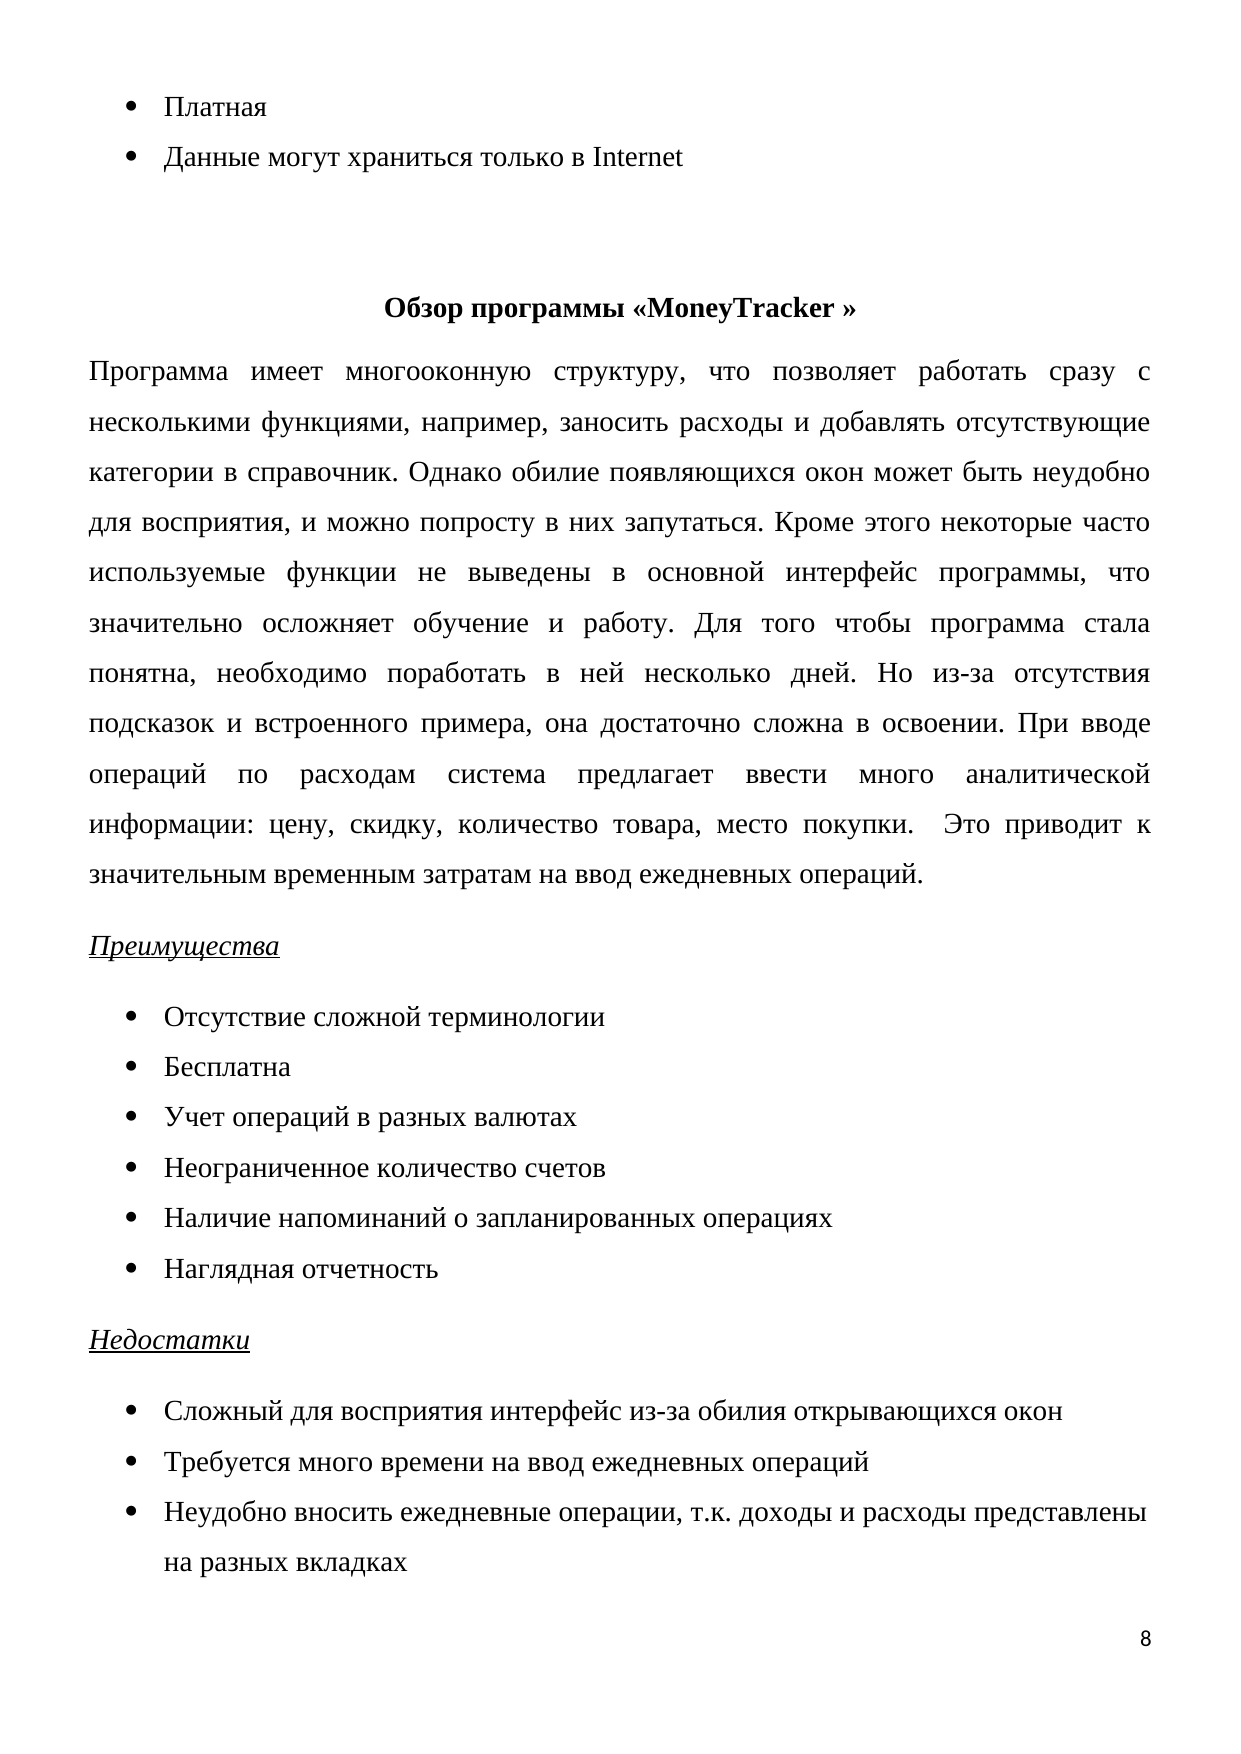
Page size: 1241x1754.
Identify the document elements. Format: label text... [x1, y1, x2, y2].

list Сложный для восприятия интерфейс из-за обилия открывающихся окон [126, 1393, 1152, 1427]
list Отсутствие сложной терминологии [126, 999, 1152, 1032]
text Преимущества [89, 928, 1152, 961]
list Платная [126, 89, 1152, 122]
list Наличие напоминаний о запланированных операциях [126, 1200, 1152, 1234]
list Учет операций в разных валютах [126, 1099, 1152, 1133]
list Неограниченное количество счетов [126, 1150, 1152, 1184]
subtitle Обзор программы «MoneyTracker » [89, 290, 1152, 323]
list Требуется много времени на ввод ежедневных операций [126, 1444, 1152, 1477]
list Наглядная отчетность [126, 1251, 1152, 1284]
text Недостатки [89, 1322, 1152, 1356]
list Бесплатна [126, 1049, 1152, 1083]
text Программа имеет многооконную структуру, что позволяет работать сразу с несколькими функциями, например, заносить расходы и добавлять отсутствующие категории в справочник. Однако обилие появляющихся окон может быть неудобно для восприятия, и можно попросту в них запутаться. Кроме этого некоторые часто используемые функции не выведены в основной интерфейс программы, что значительно осложняет обучение и работу. Для того чтобы программа стала понятна, необходимо поработать в ней несколько дней. Но из-за отсутствия подсказок и встроенного примера, она достаточно сложна в освоении. При вводе операций по расходам система предлагает ввести много аналитической информации: цену, скидку, количество товара, место покупки. Это приводит к значительным временным затратам на ввод ежедневных операций. [89, 353, 1152, 890]
list Данные могут храниться только в Internet [126, 139, 1152, 173]
list Неудобно вносить ежедневные операции, т.к. доходы и расходы представлены на разных вкладках [126, 1494, 1152, 1578]
